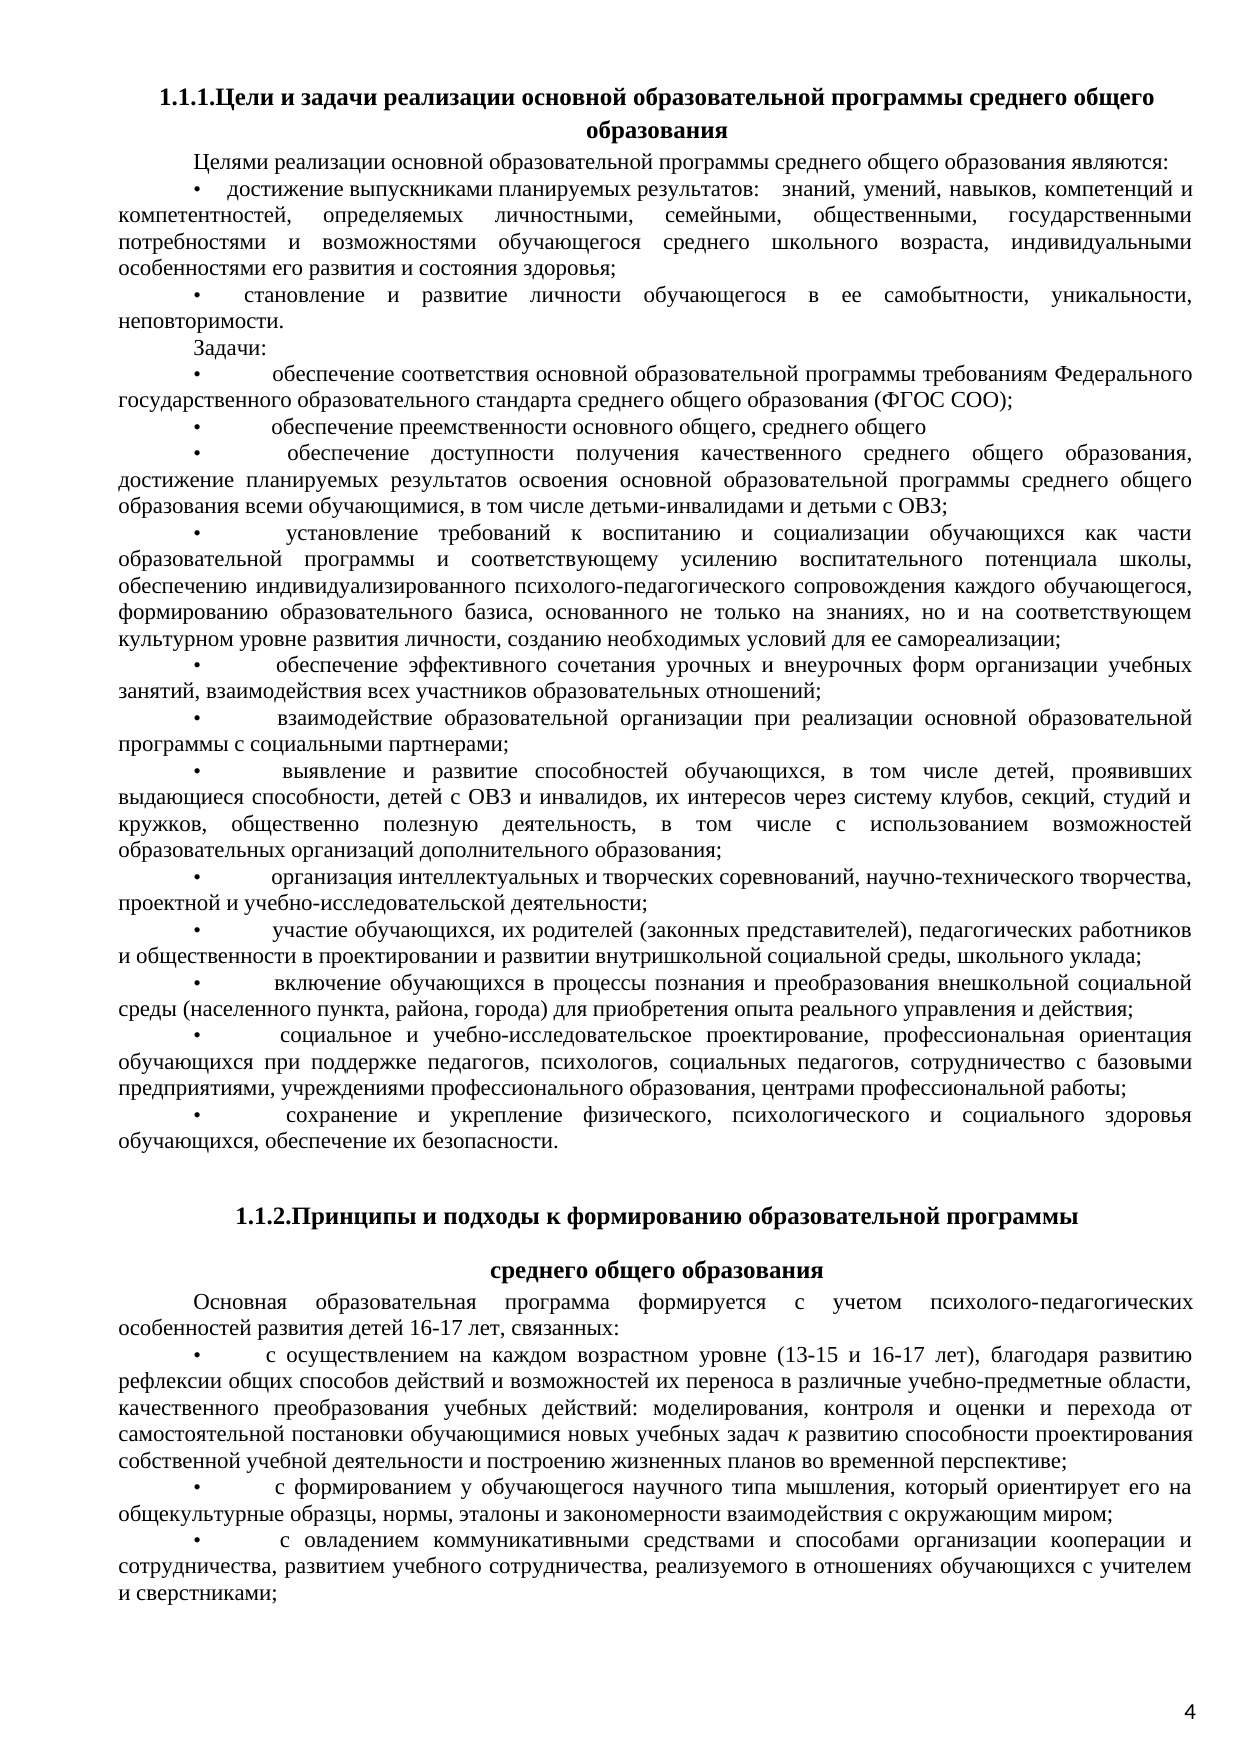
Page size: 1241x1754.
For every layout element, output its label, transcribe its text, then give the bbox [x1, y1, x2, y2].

list обеспечение доступности получения качественного среднего общего образования, достижение планируемых результатов освоения основной образовательной программы среднего общего образования всеми обучающимися, в том числе детьми-инвалидами и детьми с ОВЗ; [118, 439, 1194, 519]
list обеспечение преемственности основного общего, среднего общего [118, 413, 1196, 439]
list обеспечение соответствия основной образовательной программы требованиям Федерального государственного образовательного стандарта среднего общего образования (ФГОС СОО); [118, 360, 1194, 413]
list социальное и учебно-исследовательское проектирование, профессиональная ориентация обучающихся при поддержке педагогов, психологов, социальных педагогов, сотрудничество с базовыми предприятиями, учреждениями профессионального образования, центрами профессиональной работы; [118, 1022, 1194, 1101]
text Основная образовательная программа формируется с учетом психолого-педагогических особенностей развития детей 16-17 лет, связанных: [118, 1288, 1194, 1341]
list с овладением коммуникативными средствами и способами организации кооперации и сотрудничества, развитием учебного сотрудничества, реализуемого в отношениях обучающихся с учителем и сверстниками; [118, 1526, 1194, 1606]
list взаимодействие образовательной организации при реализации основной образовательной программы с социальными партнерами; [118, 704, 1194, 757]
subtitle среднего общего образования [118, 1255, 1196, 1284]
subtitle 1.1.2.Принципы и подходы к формированию образовательной программы [118, 1201, 1196, 1230]
text Целями реализации основной образовательной программы среднего общего образования являются: [118, 148, 1194, 175]
list участие обучающихся, их родителей (законных представителей), педагогических работников и общественности в проектировании и развитии внутришкольной социальной среды, школьного уклада; [118, 916, 1194, 969]
list выявление и развитие способностей обучающихся, в том числе детей, проявивших выдающиеся способности, детей с ОВЗ и инвалидов, их интересов через систему клубов, секций, студий и кружков, общественно полезную деятельность, в том числе с использованием возможностей образовательных организаций дополнительного образования; [118, 757, 1194, 863]
list установление требований к воспитанию и социализации обучающихся как части образовательной программы и соответствующему усилению воспитательного потенциала школы, обеспечению индивидуализированного психолого-педагогического сопровождения каждого обучающегося, формированию образовательного базиса, основанного не только на знаниях, но и на соответствующем культурном уровне развития личности, созданию необходимых условий для ее самореализации; [118, 519, 1194, 651]
list с формированием у обучающегося научного типа мышления, который ориентирует его на общекультурные образцы, нормы, эталоны и закономерности взаимодействия с окружающим миром; [118, 1473, 1194, 1526]
subtitle 1.1.1.Цели и задачи реализации основной образовательной программы среднего общего образования [118, 82, 1196, 144]
list с осуществлением на каждом возрастном уровне (13-15 и 16-17 лет), благодаря развитию рефлексии общих способов действий и возможностей их переноса в различные учебно-предметные области, качественного преобразования учебных действий: моделирования, контроля и оценки и перехода от самостоятельной постановки обучающимися новых учебных задач к развитию способности проектирования собственной учебной деятельности и построению жизненных планов во временной перспективе; [118, 1341, 1194, 1473]
list включение обучающихся в процессы познания и преобразования внешкольной социальной среды (населенного пункта, района, города) для приобретения опыта реального управления и действия; [118, 969, 1194, 1022]
list организация интеллектуальных и творческих соревнований, научно-технического творчества, проектной и учебно-исследовательской деятельности; [118, 863, 1194, 916]
list достижение выпускниками планируемых результатов: знаний, умений, навыков, компетенций и компетентностей, определяемых личностными, семейными, общественными, государственными потребностями и возможностями обучающегося среднего школьного возраста, индивидуальными особенностями его развития и состояния здоровья; [118, 175, 1194, 281]
list сохранение и укрепление физического, психологического и социального здоровья обучающихся, обеспечение их безопасности. [118, 1101, 1194, 1154]
list обеспечение эффективного сочетания урочных и внеурочных форм организации учебных занятий, взаимодействия всех участников образовательных отношений; [118, 651, 1194, 704]
text Задачи: [118, 334, 1196, 360]
list становление и развитие личности обучающегося в ее самобытности, уникальности, неповторимости. [118, 281, 1194, 334]
